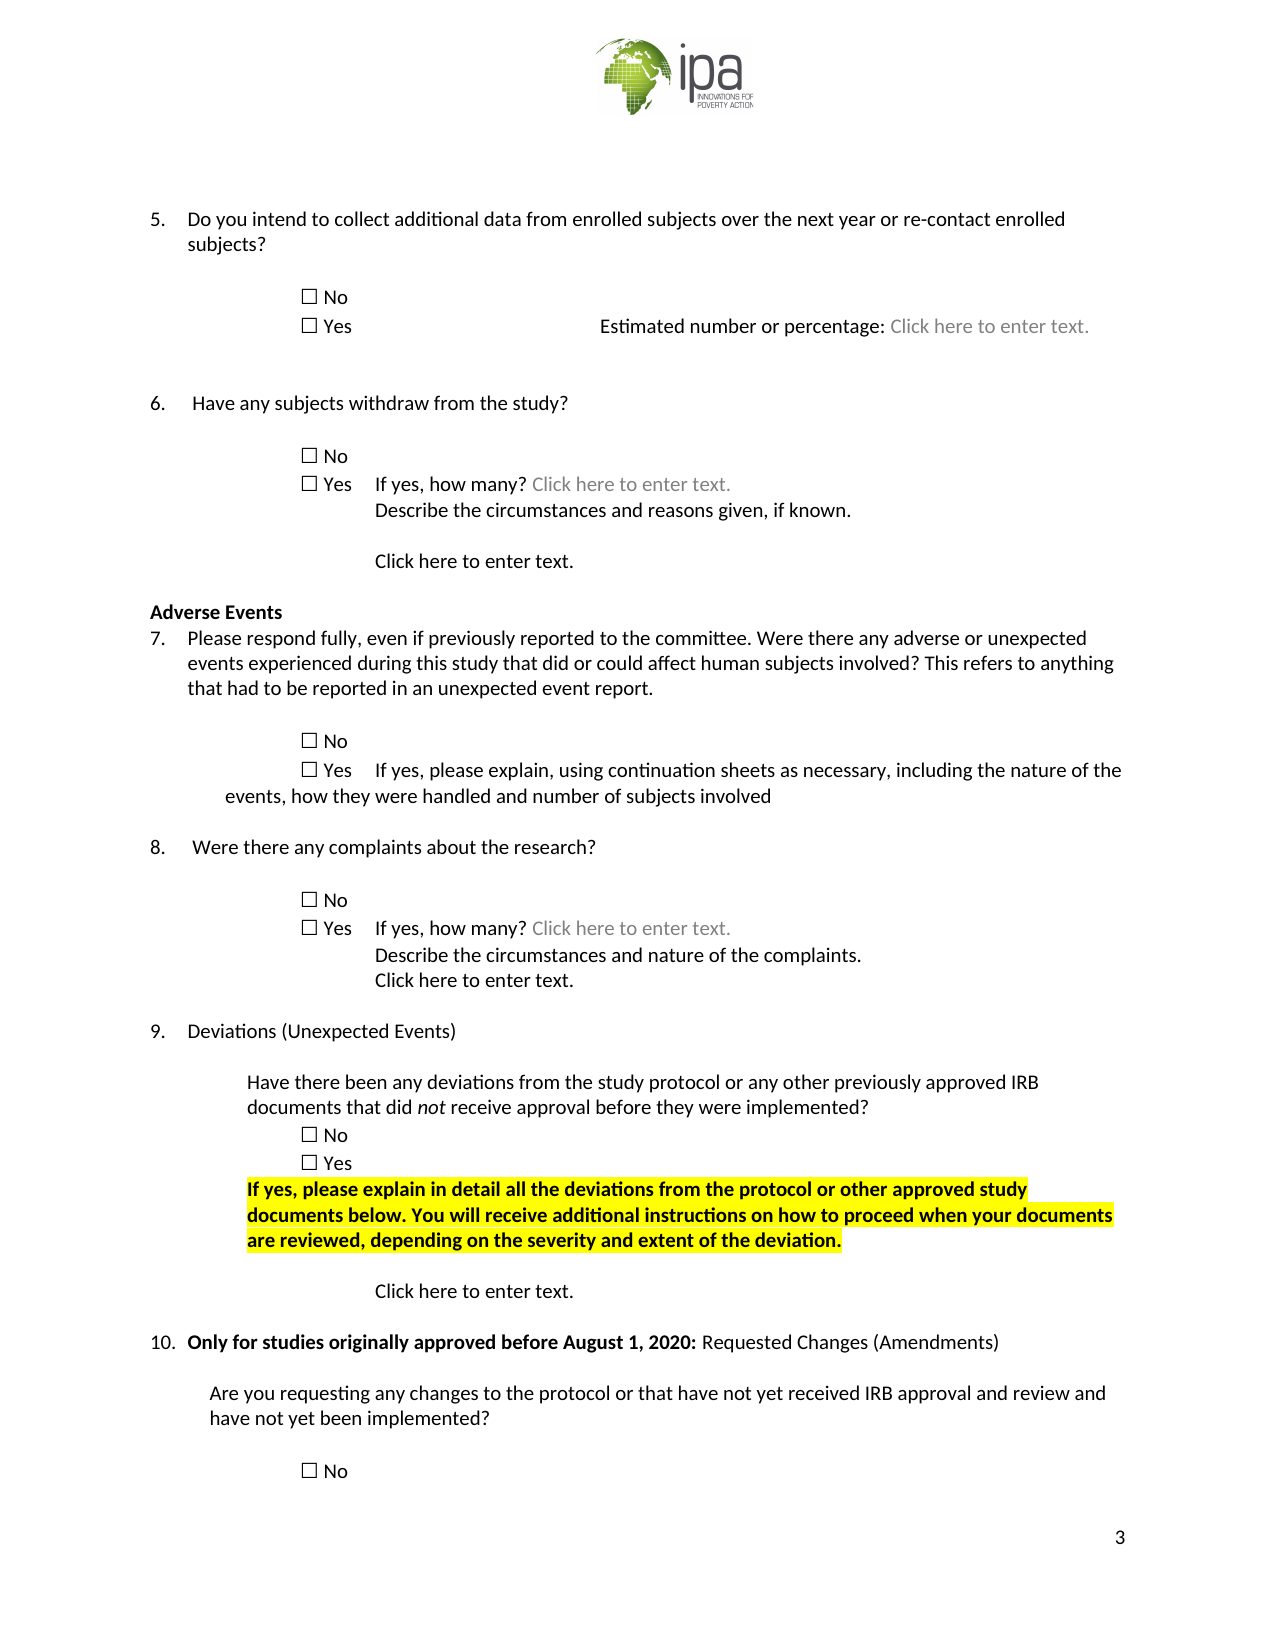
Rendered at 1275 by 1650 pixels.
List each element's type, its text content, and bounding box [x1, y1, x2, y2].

text Have there been any deviations from the study protocol or any other previously approved IRB documents that did not receive approval before they were implemented? [247, 1069, 1125, 1120]
picture [595, 38, 754, 115]
list Please respond fully, even if previously reported to the committee. Were there any adverse or unexpected events experienced during this study that did or could affect human subjects involved? This refers to anything that had to be reported in an unexpected event report. [150, 625, 1125, 701]
list Were there any complaints about the research? [150, 834, 1125, 859]
text Adverse Events [150, 599, 1125, 625]
text Describe the circumstances and reasons given, if known. [300, 498, 1125, 523]
text No [150, 282, 1125, 311]
text Describe the circumstances and nature of the complaints. [300, 942, 1125, 967]
text Yes Estimated number or percentage: [150, 311, 1125, 339]
list Are you requesting any changes to the protocol or that have not yet received IRB approval and review and have not yet been implemented? [209, 1380, 1125, 1431]
text Yes If yes, how many? [225, 913, 1125, 942]
text Yes If yes, please explain, using continuation sheets as necessary, including the nature of the events, how they were handled and number of subjects involved [225, 755, 1125, 809]
text Yes [247, 1148, 1125, 1177]
text No [225, 726, 1125, 755]
text If yes, please explain in detail all the deviations from the protocol or other approved study documents below. You will receive additional instructions on how to proceed when your documents are reviewed, depending on the severity and extent of the deviation. [247, 1177, 1125, 1253]
list Do you intend to collect additional data from enrolled subjects over the next year or re-contact enrolled subjects? [150, 206, 1125, 257]
list Deviations (Unexpected Events) [150, 1018, 1125, 1043]
text No [225, 885, 1125, 913]
text No [247, 1120, 1125, 1148]
list Have any subjects withdraw from the study? [150, 390, 1125, 415]
list Only for studies originally approved before August 1, 2020: Requested Changes (Amendments) [150, 1329, 1125, 1354]
text No [225, 441, 1125, 469]
text Yes If yes, how many? [225, 469, 1125, 498]
text No [300, 1456, 1125, 1485]
